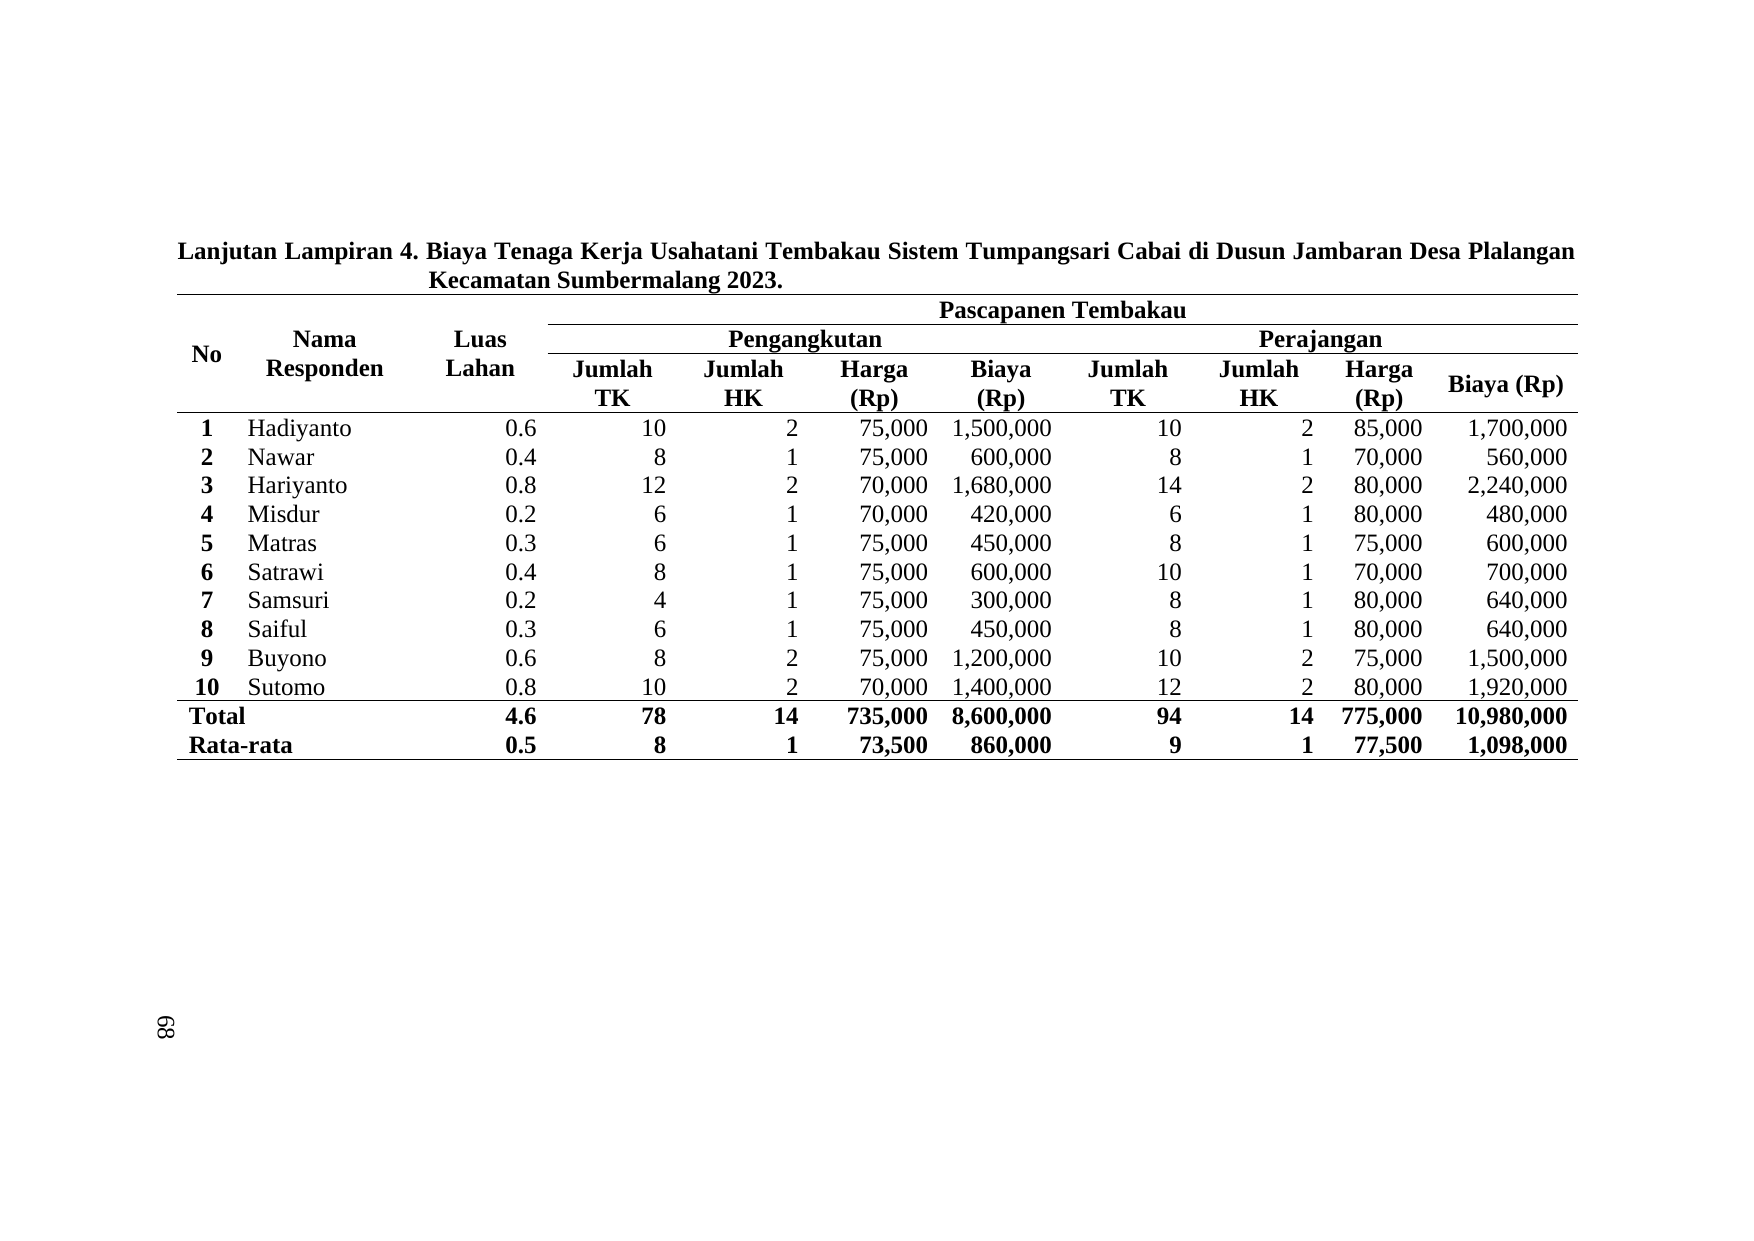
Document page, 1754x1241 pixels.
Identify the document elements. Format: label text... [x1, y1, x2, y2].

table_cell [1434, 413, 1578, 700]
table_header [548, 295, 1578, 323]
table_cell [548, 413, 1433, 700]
text Lanjutan Lampiran 4. Biaya Tenaga Kerja Usahatani Tembakau Sistem Tumpangsari Cabai di Dusun Jambaran Desa Plalangan Kecamatan Sumbermalang 2023. [177, 236, 1577, 294]
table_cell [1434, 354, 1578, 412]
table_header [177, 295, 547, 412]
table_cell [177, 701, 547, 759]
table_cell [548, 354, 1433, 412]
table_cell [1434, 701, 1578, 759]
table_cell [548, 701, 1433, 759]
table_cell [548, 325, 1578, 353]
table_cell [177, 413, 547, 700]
